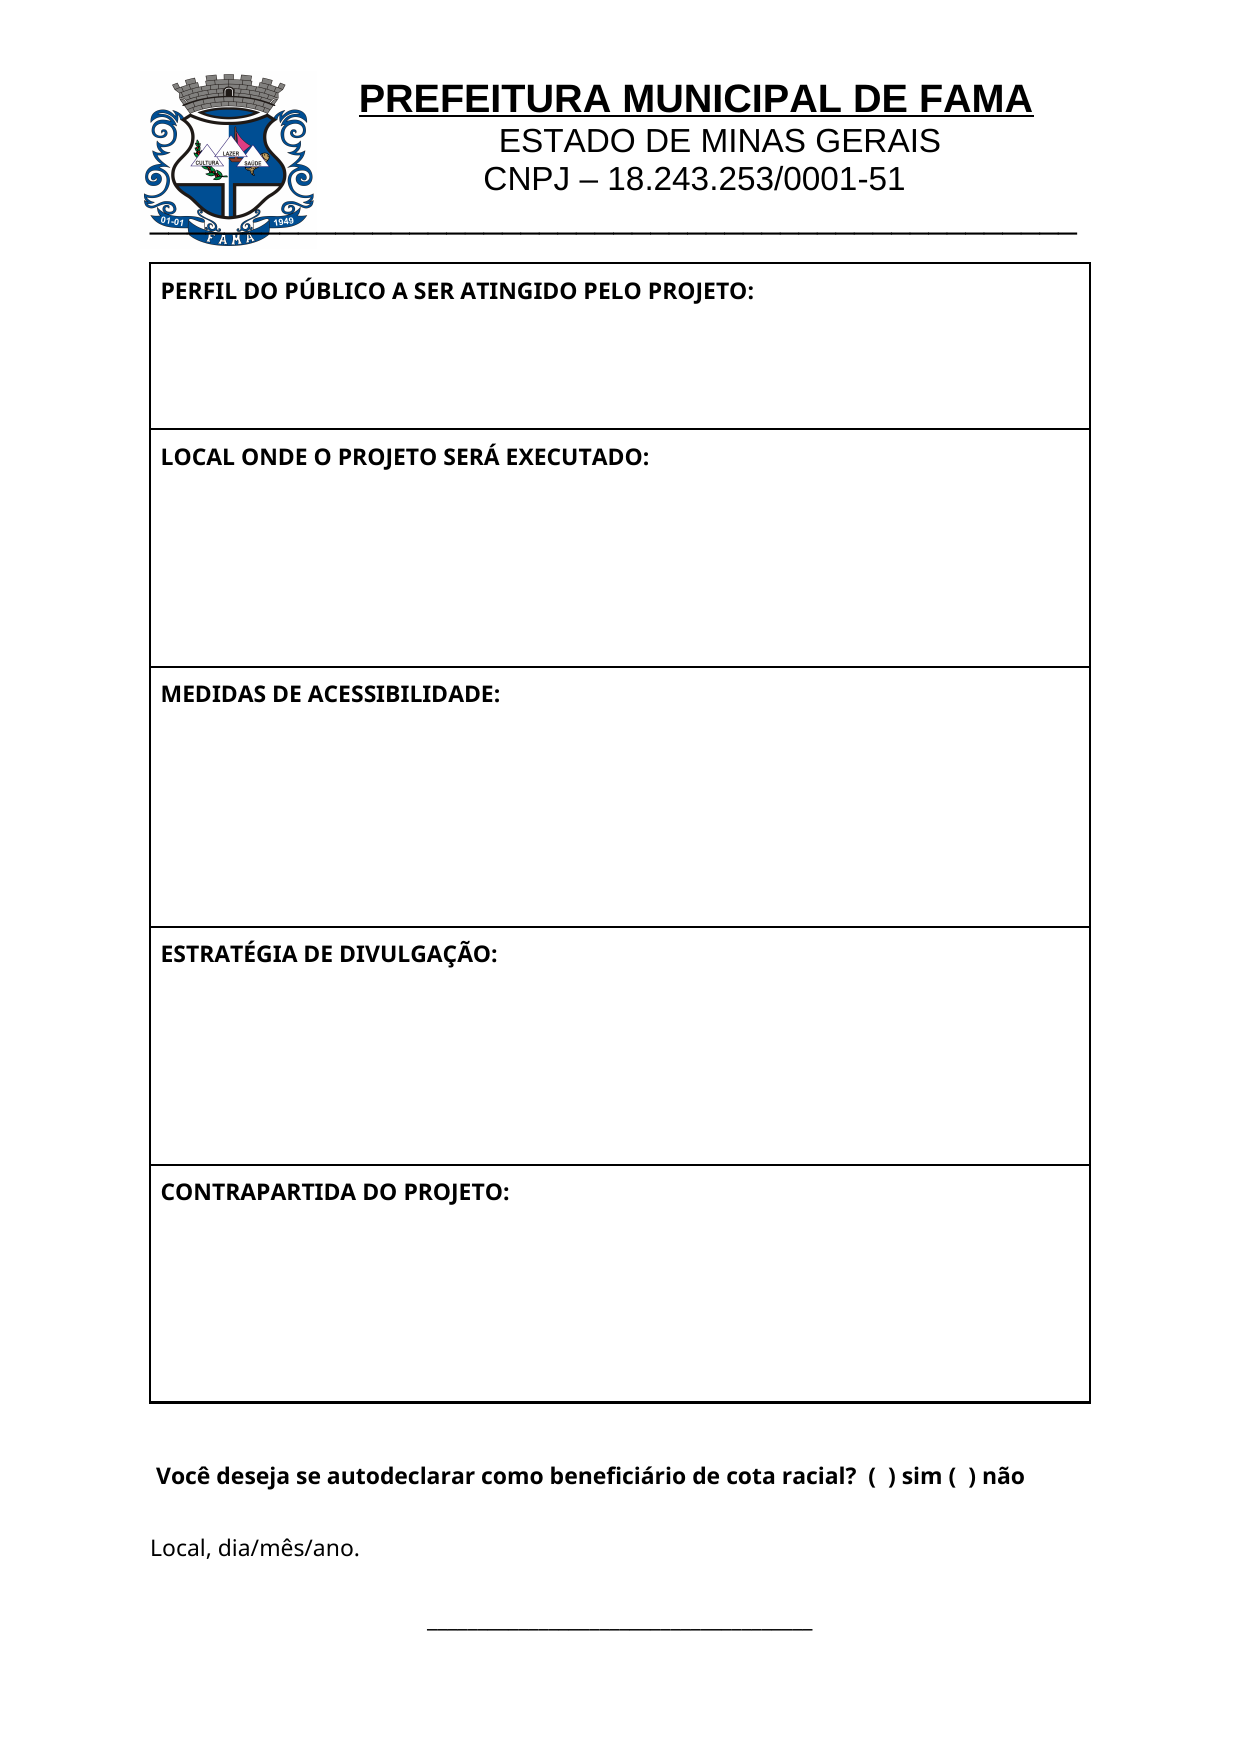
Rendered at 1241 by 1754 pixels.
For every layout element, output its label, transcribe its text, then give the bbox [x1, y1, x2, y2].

table_cell LOCAL ONDE O PROJETO SERÁ EXECUTADO: [151, 430, 1089, 666]
table_cell ESTRATÉGIA DE DIVULGAÇÃO: [151, 928, 1089, 1164]
table_cell PERFIL DO PÚBLICO A SER ATINGIDO PELO PROJETO: [151, 264, 1089, 428]
text Local, dia/mês/ano. [150, 1532, 1090, 1563]
table_cell CONTRAPARTIDA DO PROJETO: [151, 1166, 1089, 1401]
text ______________________________________ [150, 1603, 1090, 1635]
picture [140, 71, 318, 249]
table_cell MEDIDAS DE ACESSIBILIDADE: [151, 668, 1089, 926]
text Você deseja se autodeclarar como beneficiário de cota racial? ( ) sim ( ) não [150, 1460, 1090, 1491]
